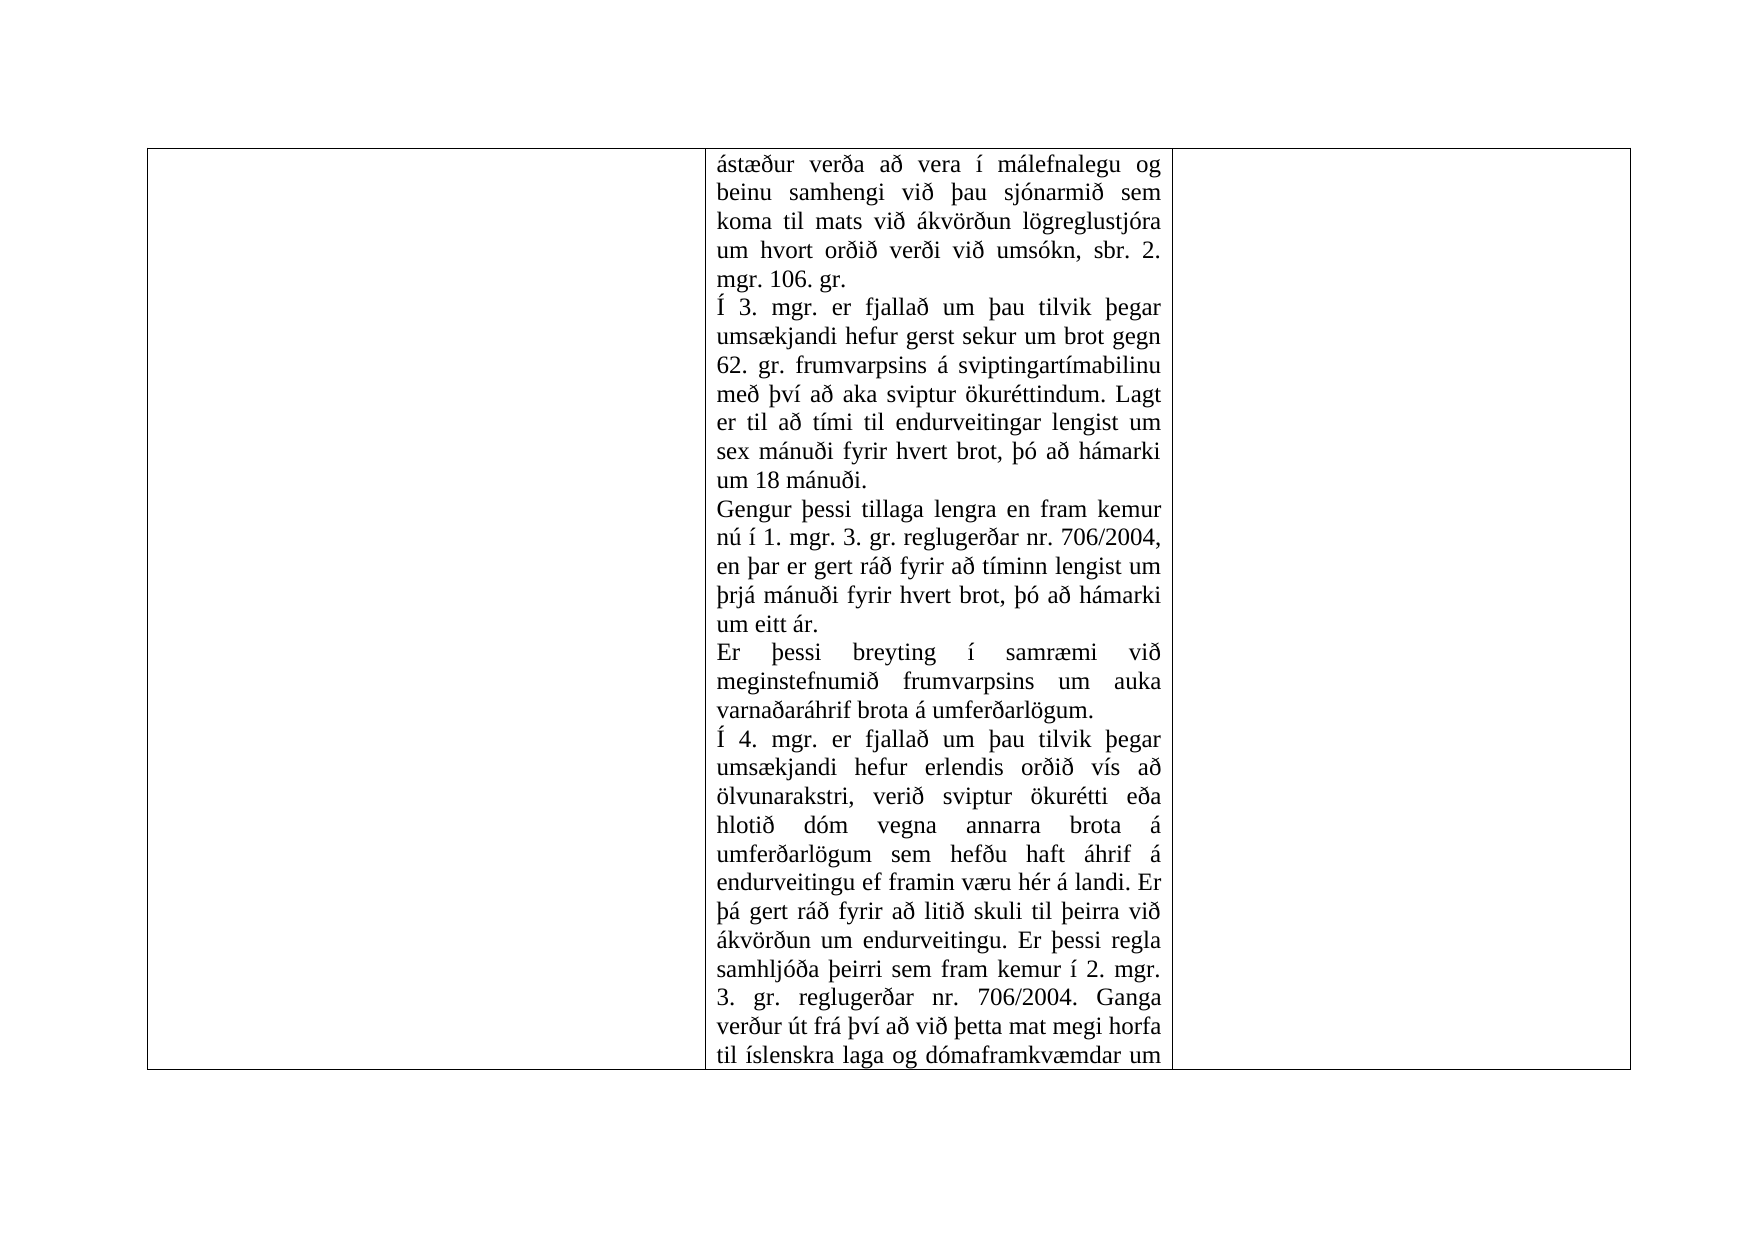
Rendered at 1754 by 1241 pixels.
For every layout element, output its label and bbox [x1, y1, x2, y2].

table_cell [706, 149, 1172, 1069]
table_cell [148, 149, 705, 1069]
table_cell [1173, 149, 1630, 1069]
